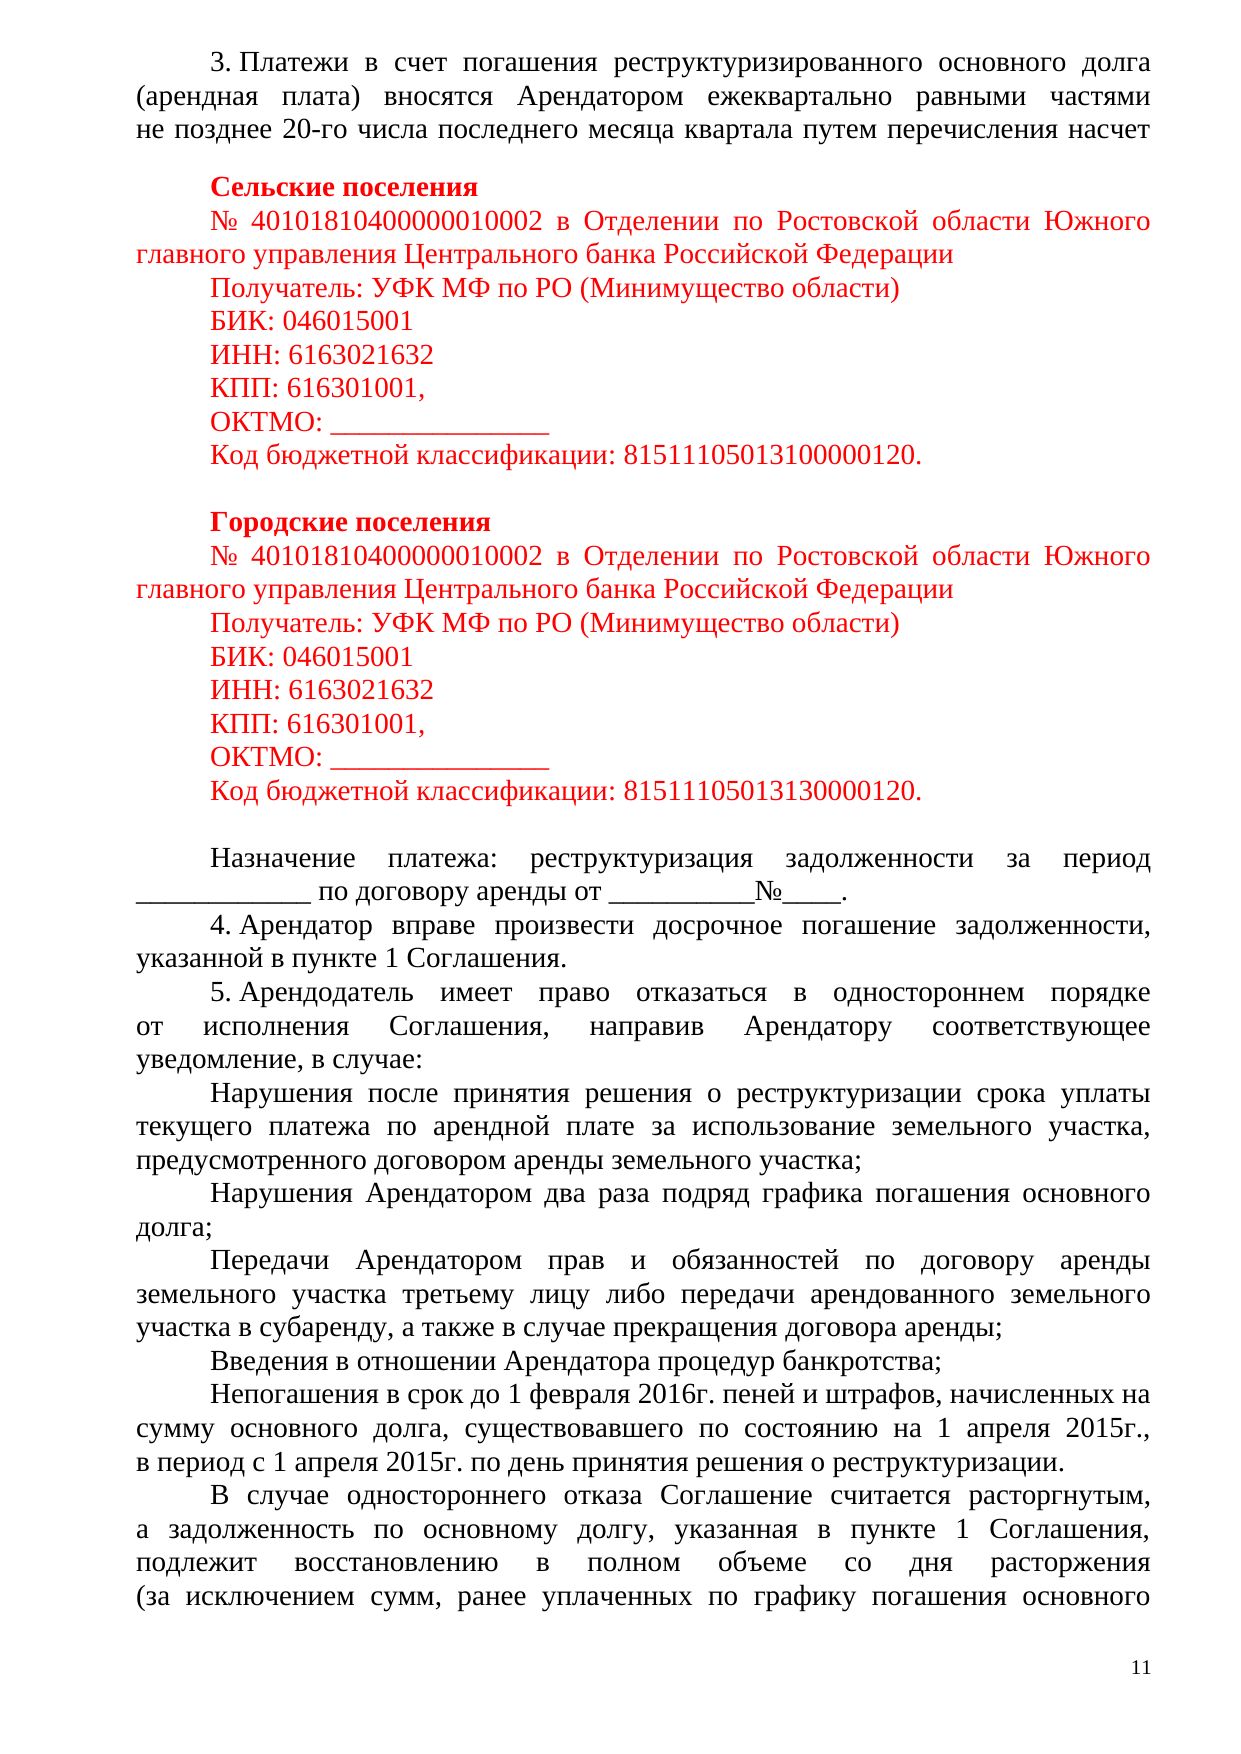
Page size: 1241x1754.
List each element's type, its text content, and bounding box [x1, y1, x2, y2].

text № 40101810400000010002 в Отделении по Ростовской области Южного главного управления Центрального банка Российской Федерации [136, 203, 1152, 270]
text БИК: 046015001 [136, 303, 1152, 337]
text КПП: 616301001, [136, 706, 1152, 739]
text ИНН: 6163021632 [136, 672, 1152, 706]
text Получатель: УФК МФ по РО (Минимущество области) [136, 270, 1152, 303]
text Назначение платежа: реструктуризация задолженности за период ____________ по договору аренды от __________№____. [136, 840, 1152, 907]
text КПП: 616301001, [136, 370, 1152, 404]
text 4. Арендатор вправе произвести досрочное погашение задолженности, указанной в пункте 1 Соглашения. [136, 907, 1152, 974]
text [136, 1477, 1152, 1611]
text Получатель: УФК МФ по РО (Минимущество области) [136, 605, 1152, 639]
text Городские поселения [136, 504, 1152, 538]
text Код бюджетной классификации: 81511105013100000120. [136, 437, 1152, 471]
text 5. Арендодатель имеет право отказаться в одностороннем порядке от исполнения Соглашения, направив Арендатору соответствующее уведомление, в случае: [136, 974, 1152, 1075]
text № 40101810400000010002 в Отделении по Ростовской области Южного главного управления Центрального банка Российской Федерации [136, 538, 1152, 605]
text БИК: 046015001 [136, 639, 1152, 672]
text Нарушения после принятия решения о реструктуризации срока уплаты текущего платежа по арендной плате за использование земельного участка, предусмотренного договором аренды земельного участка; [136, 1075, 1152, 1175]
text Нарушения Арендатором два раза подряд графика погашения основного долга; [136, 1175, 1152, 1242]
text Непогашения в срок до 1 февраля 2016г. пеней и штрафов, начисленных на сумму основного долга, существовавшего по состоянию на 1 апреля 2015г., в период с 1 апреля 2015г. по день принятия решения о реструктуризации. [136, 1377, 1152, 1477]
text ОКТМО: _______________ [136, 739, 1152, 773]
text Код бюджетной классификации: 81511105013130000120. [136, 773, 1152, 806]
text ИНН: 6163021632 [136, 337, 1152, 370]
text Передачи Арендатором прав и обязанностей по договору аренды земельного участка третьему лицу либо передачи арендованного земельного участка в субаренду, а также в случае прекращения договора аренды; [136, 1242, 1152, 1343]
text 3. Платежи в счет погашения реструктуризированного основного долга (арендная плата) вносятся Арендатором ежеквартально равными частями не позднее 20-го числа последнего месяца квартала путем перечисления насчет [136, 44, 1152, 169]
text Введения в отношении Арендатора процедур банкротства; [136, 1343, 1152, 1377]
text ОКТМО: _______________ [136, 404, 1152, 437]
text Сельские поселения [136, 169, 1152, 203]
